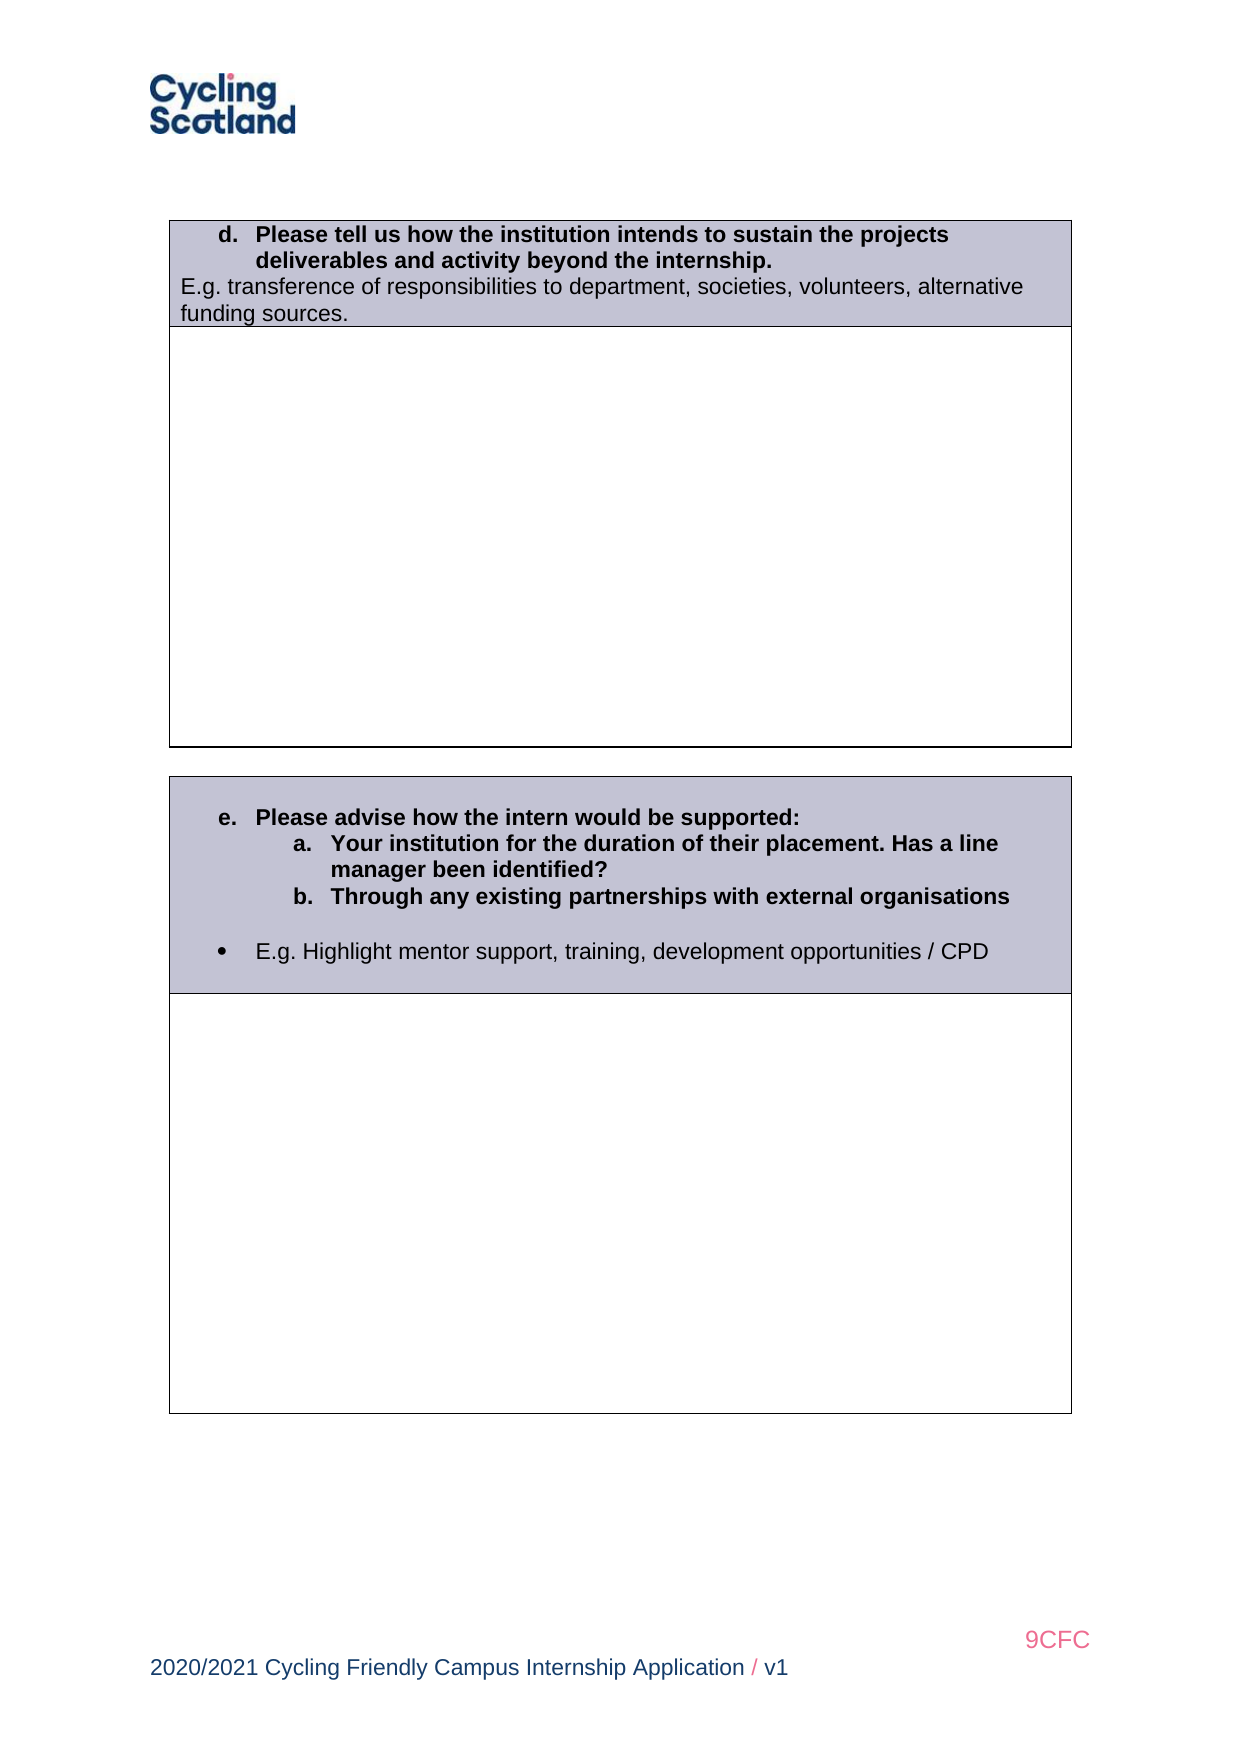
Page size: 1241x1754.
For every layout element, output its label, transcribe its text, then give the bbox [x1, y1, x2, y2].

table_cell [170, 994, 1071, 1413]
table_cell [170, 327, 1071, 746]
table_header Please tell us how the institution intends to sustain the projects deliverables and activity beyond the internship. E.g. transference of responsibilities to department, societies, volunteers, alternative funding sources. [170, 221, 1071, 326]
table_header Please advise how the intern would be supported: Your institution for the duration of their placement. Has a line manager been identified? Through any existing partnerships with external organisations E.g. Highlight mentor support, training, development opportunities / CPD [170, 777, 1071, 993]
picture [150, 73, 296, 134]
